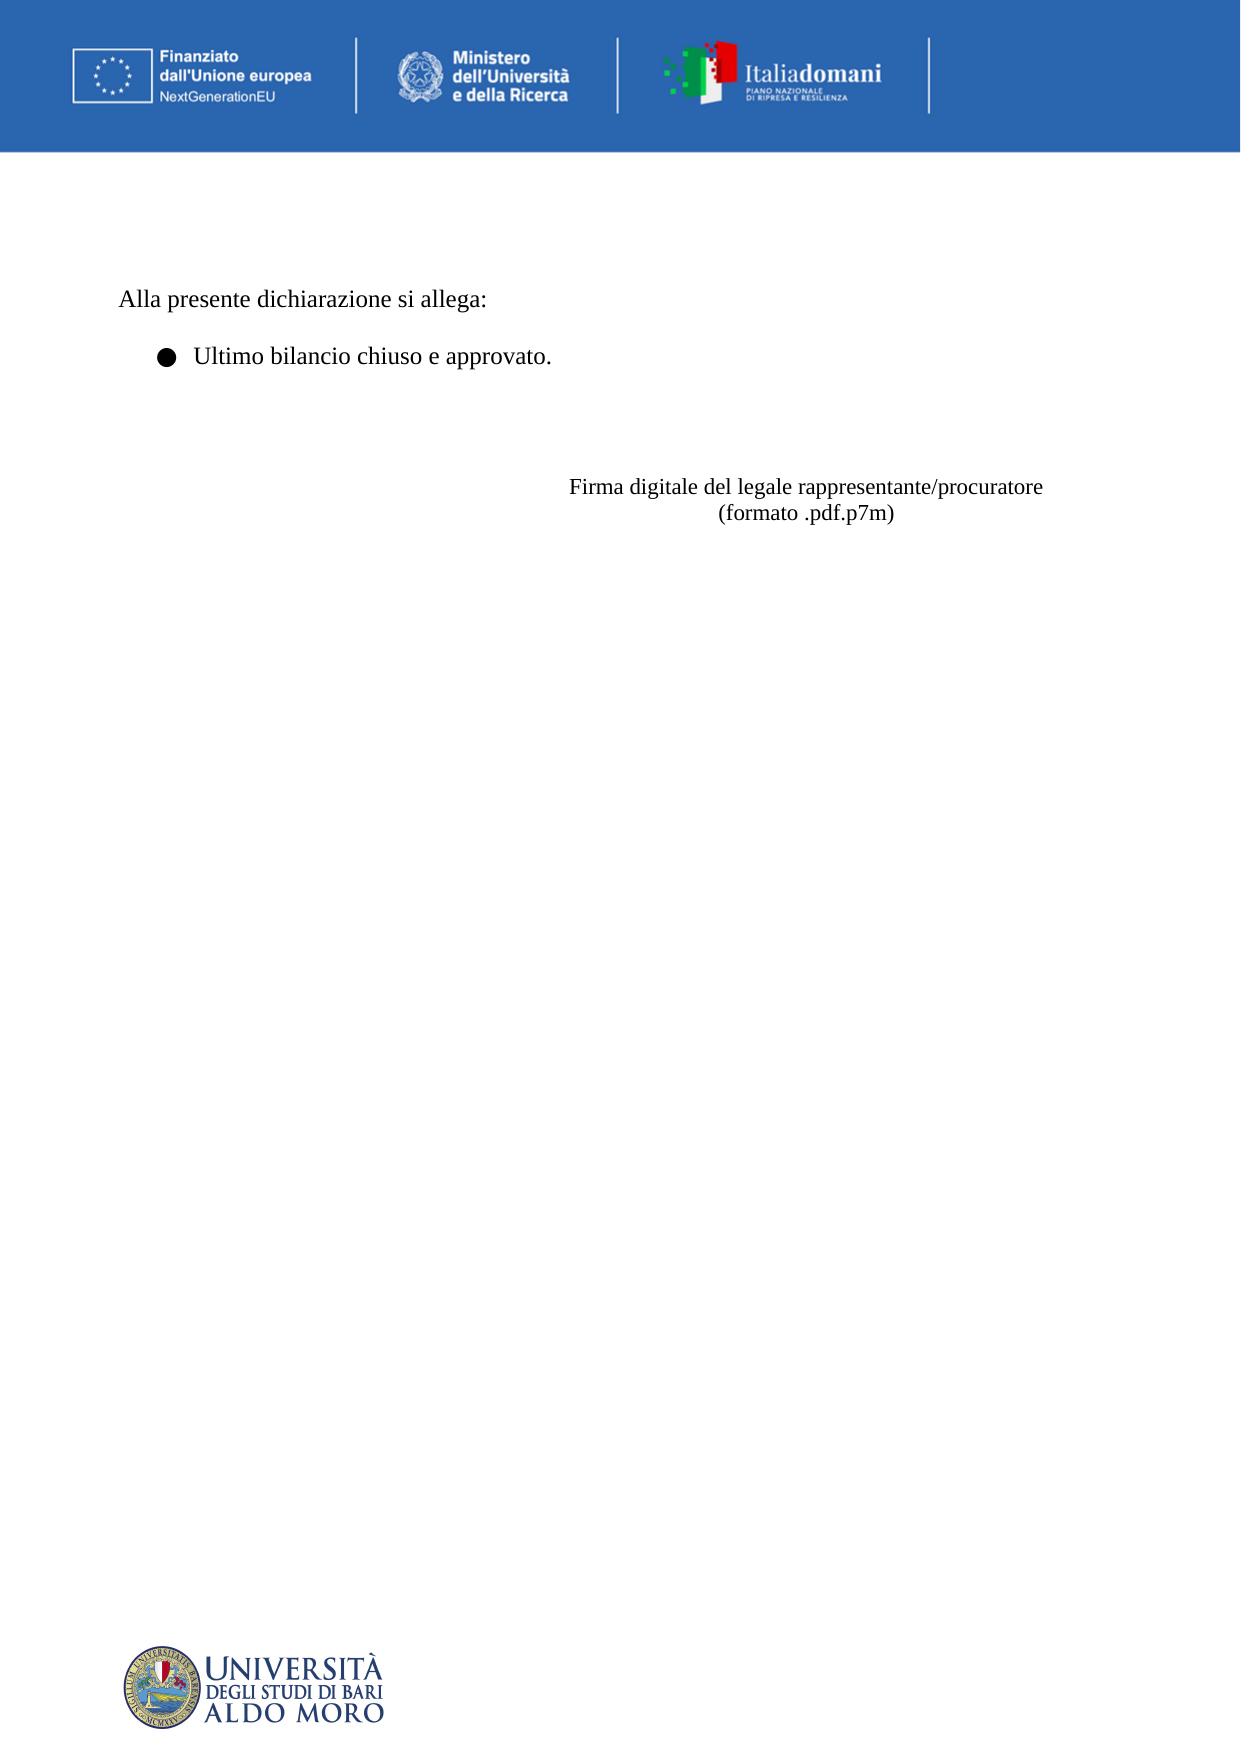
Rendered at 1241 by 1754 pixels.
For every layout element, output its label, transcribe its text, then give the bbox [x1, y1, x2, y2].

picture [0, 0, 1241, 194]
text Alla presente dichiarazione si allega: [118, 284, 1126, 313]
text Firma digitale del legale rappresentante/procuratore [413, 473, 1126, 499]
picture [118, 1639, 389, 1736]
list Ultimo bilancio chiuso e approvato. [156, 327, 1126, 378]
text (formato .pdf.p7m) [413, 499, 1126, 526]
